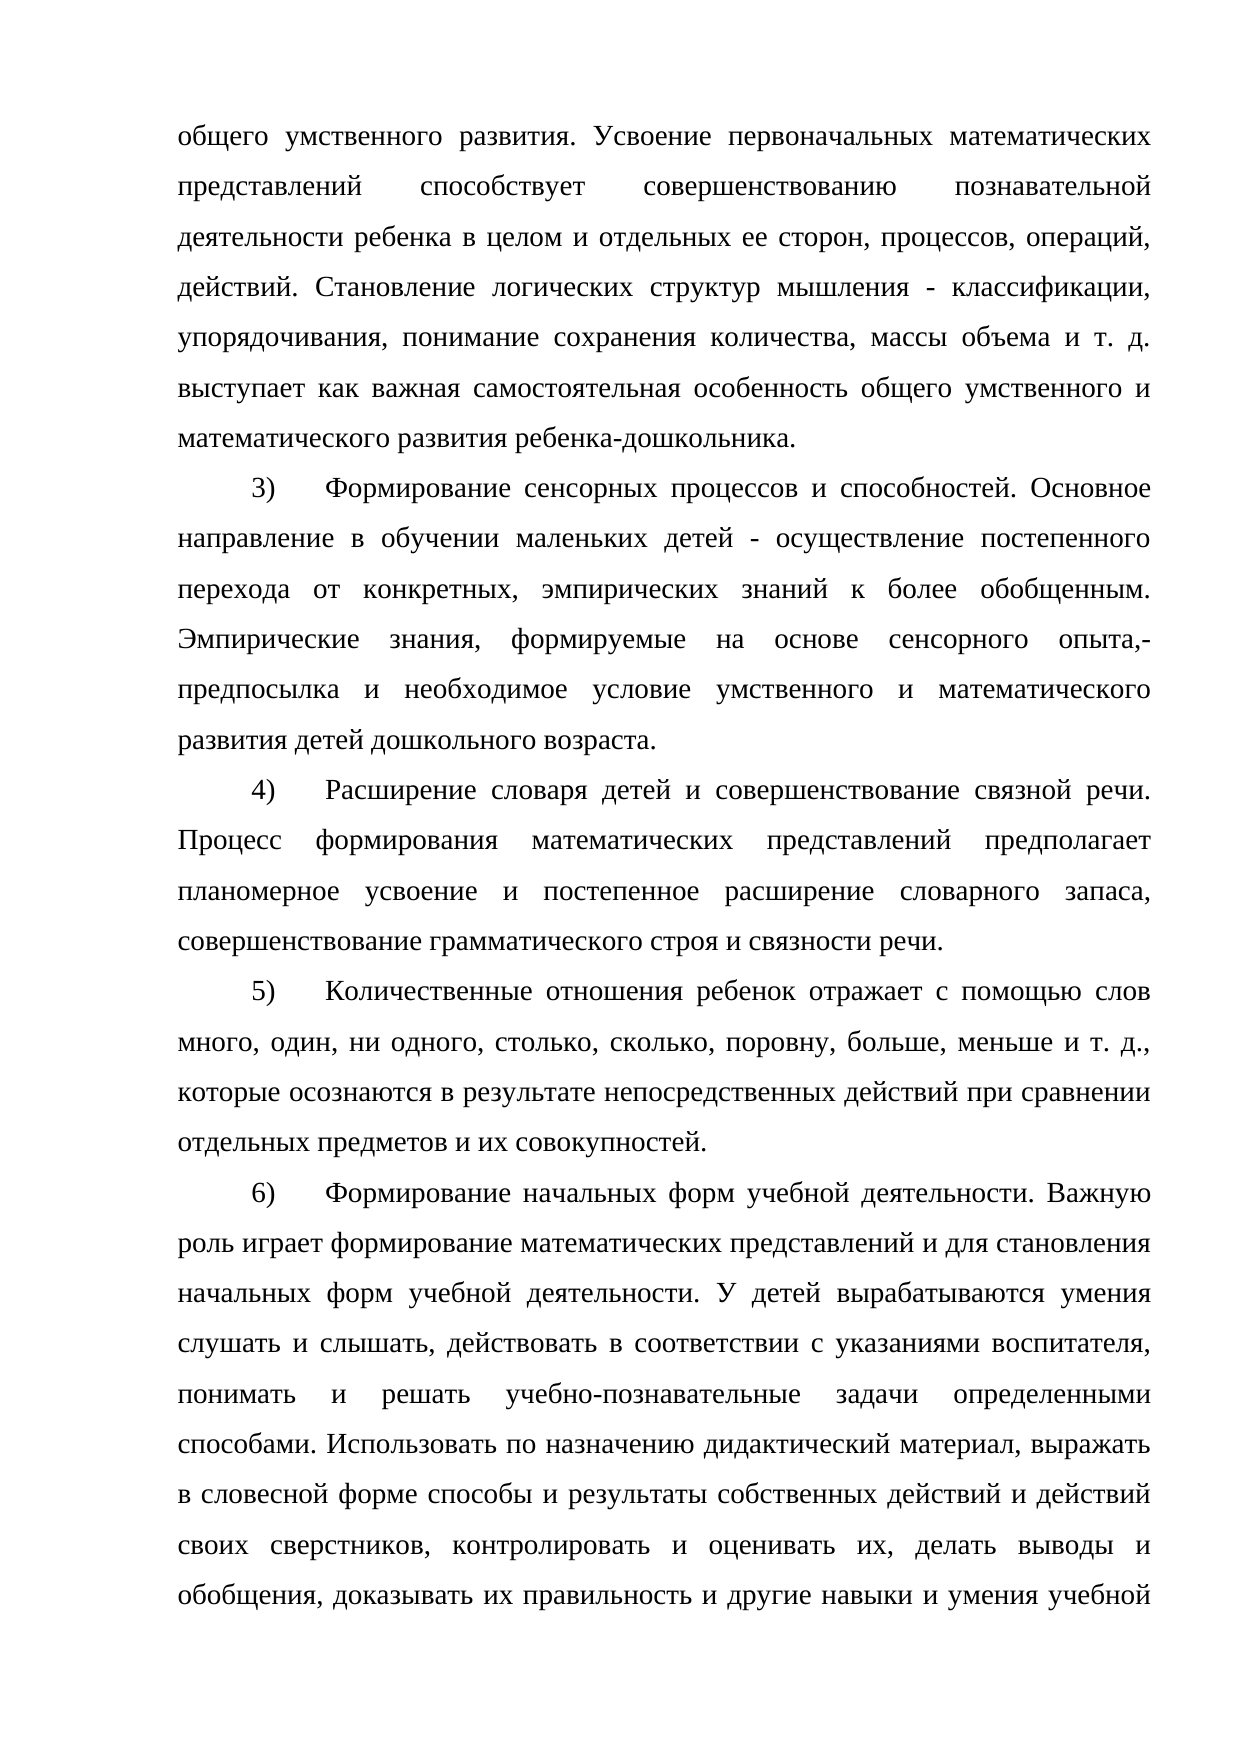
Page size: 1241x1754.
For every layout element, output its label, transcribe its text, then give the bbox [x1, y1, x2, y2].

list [177, 118, 1152, 453]
list Расширение словаря детей и совершенствование связной речи. Процесс формирования математических представлений предполагает планомерное усвоение и постепенное расширение словарного запаса, совершенствование грамматического строя и связности речи. [177, 772, 1152, 957]
list Количественные отношения ребенок отражает с помощью слов много, один, ни одного, столько, сколько, поровну, больше, меньше и т. д., которые осознаются в результате непосредственных действий при сравнении отдельных предметов и их совокупностей. [177, 973, 1152, 1158]
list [177, 1175, 1152, 1611]
list Формирование сенсорных процессов и способностей. Основное направление в обучении маленьких детей - осуществление постепенного перехода от конкретных, эмпирических знаний к более обобщенным. Эмпирические знания, формируемые на основе сенсорного опыта,- предпосылка и необходимое условие умственного и математического развития детей дошкольного возраста. [177, 470, 1152, 755]
